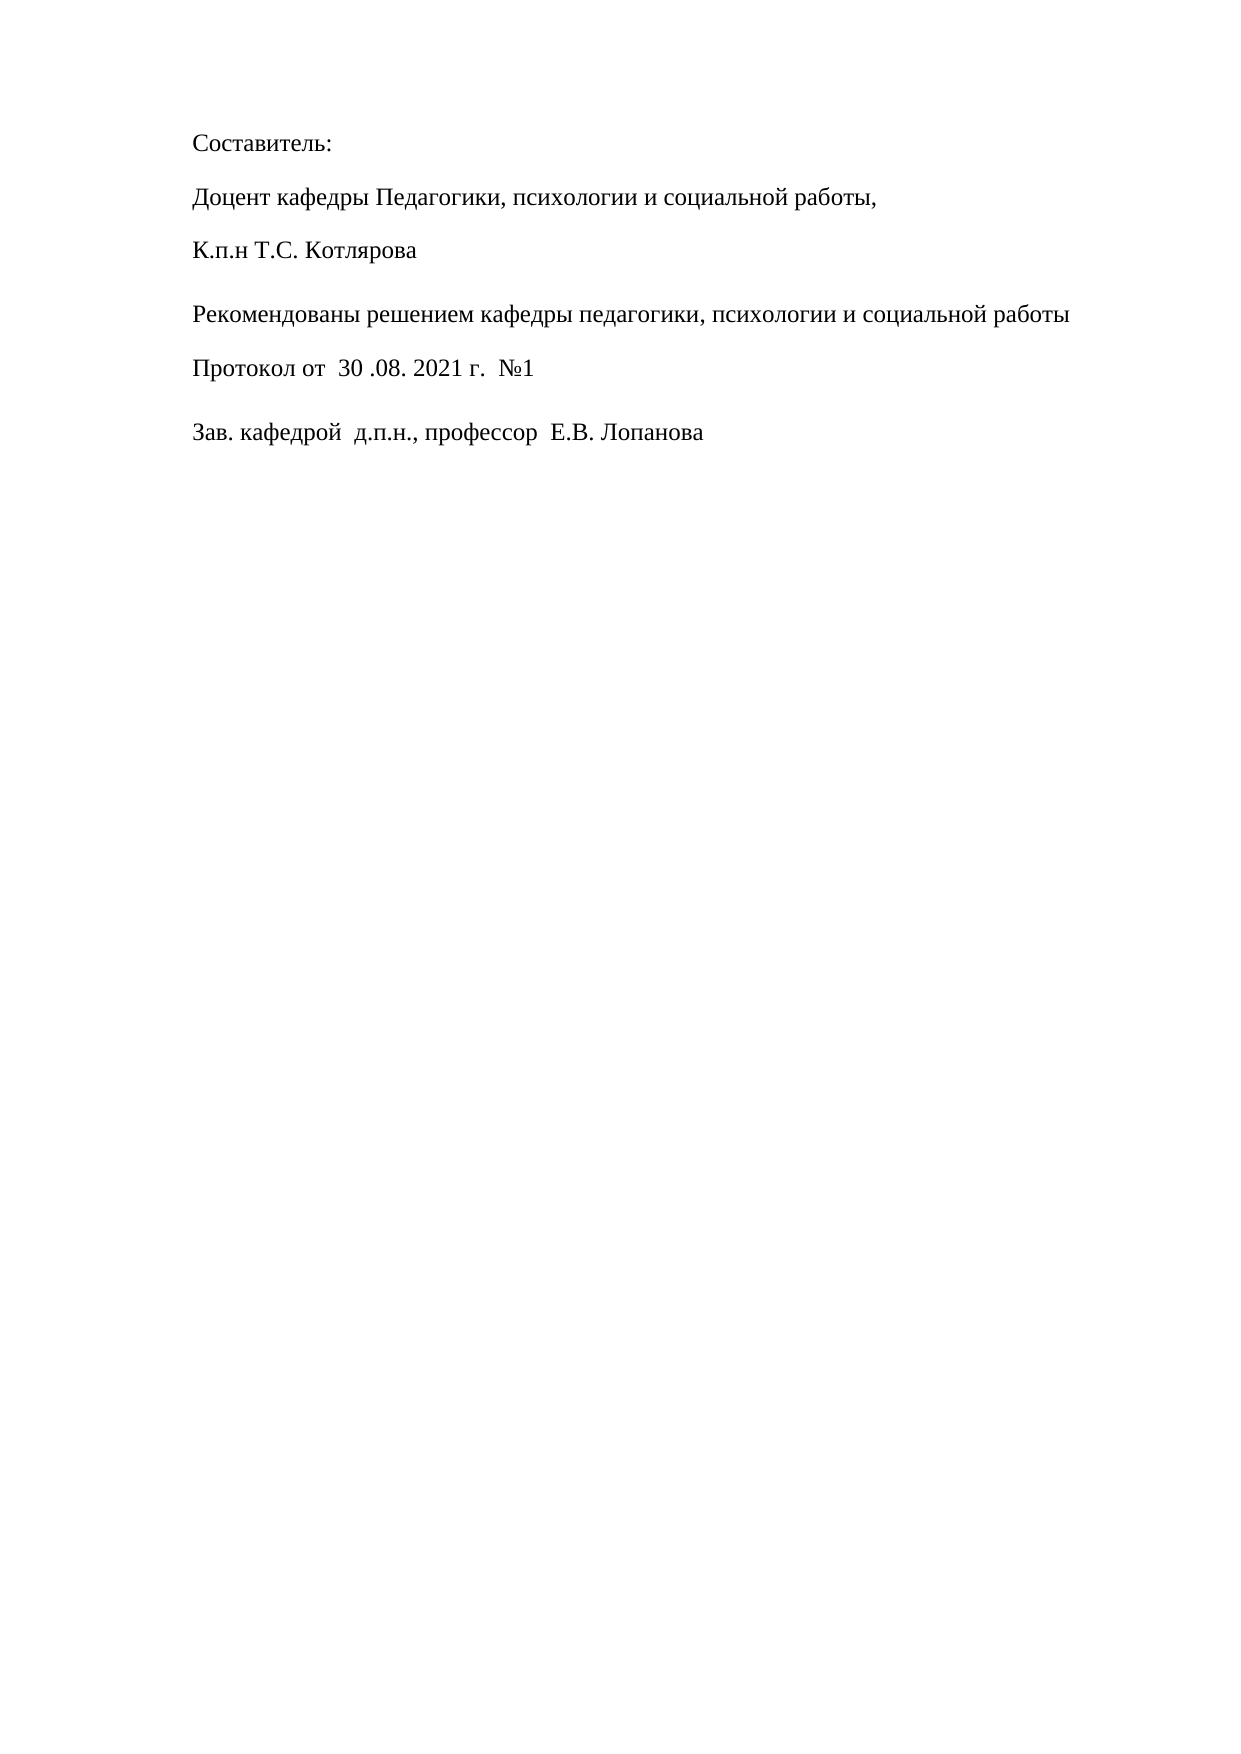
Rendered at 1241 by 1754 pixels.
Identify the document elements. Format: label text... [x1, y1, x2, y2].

text Рекомендованы решением кафедры педагогики, психологии и социальной работы [118, 299, 1152, 328]
text Зав. кафедрой д.п.н., профессор Е.В. Лопанова [118, 417, 1152, 446]
text К.п.н Т.С. Котлярова [118, 235, 1152, 264]
text Составитель: [118, 128, 1152, 156]
text Протокол от 30 .08. 2021 г. №1 [118, 353, 1152, 382]
text Доцент кафедры Педагогики, психологии и социальной работы, [118, 182, 1152, 210]
